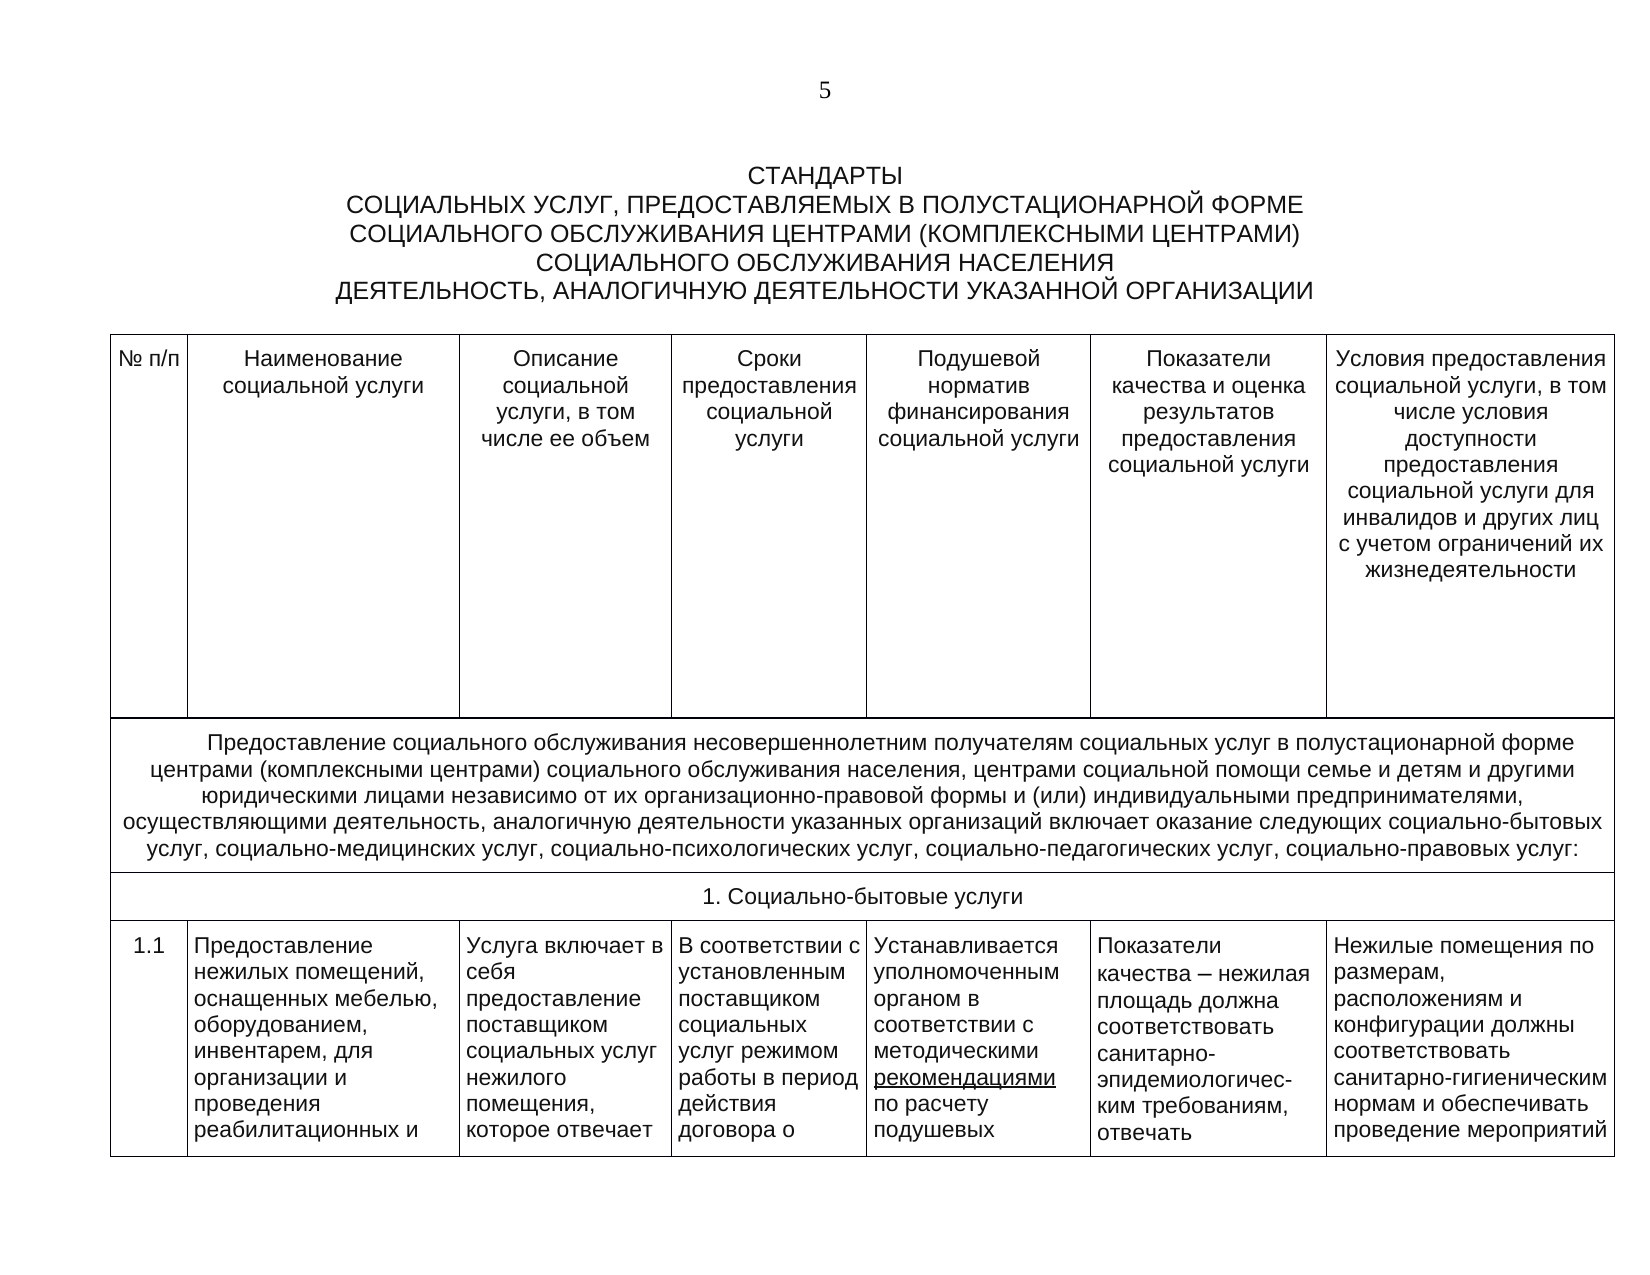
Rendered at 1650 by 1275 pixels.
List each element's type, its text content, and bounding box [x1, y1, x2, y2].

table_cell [1327, 921, 1614, 1156]
table_cell 1.1 [111, 921, 187, 1156]
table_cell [867, 921, 1090, 1156]
table_header Показатели качества и оценка результатов предоставления социальной услуги [1091, 335, 1326, 717]
table_header Подушевой норматив финансирования социальной услуги [867, 335, 1090, 717]
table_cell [672, 921, 866, 1156]
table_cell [460, 921, 671, 1156]
text ДЕЯТЕЛЬНОСТЬ, АНАЛОГИЧНУЮ ДЕЯТЕЛЬНОСТИ УКАЗАННОЙ ОРГАНИЗАЦИИ [118, 276, 1532, 305]
text СТАНДАРТЫ [118, 161, 1532, 190]
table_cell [188, 921, 459, 1156]
table_cell Предоставление социального обслуживания несовершеннолетним получателям социальных услуг в полустационарной форме центрами (комплексными центрами) социального обслуживания населения, центрами социальной помощи семье и детям и другими юридическими лицами независимо от их организационно-правовой формы и (или) индивидуальными предпринимателями, осуществляющими деятельность, аналогичную деятельности указанных организаций включает оказание следующих социально-бытовых услуг, социально-медицинских услуг, социально-психологических услуг, социально-педагогических услуг, социально-правовых услуг: [111, 719, 1614, 872]
table_header Сроки предоставления социальной услуги [672, 335, 866, 717]
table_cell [1091, 921, 1326, 1156]
text СОЦИАЛЬНОГО ОБСЛУЖИВАНИЯ ЦЕНТРАМИ (КОМПЛЕКСНЫМИ ЦЕНТРАМИ) [118, 219, 1532, 247]
text СОЦИАЛЬНОГО ОБСЛУЖИВАНИЯ НАСЕЛЕНИЯ [118, 247, 1532, 276]
table_header Наименование социальной услуги [188, 335, 459, 717]
table_header № п/п [111, 335, 187, 717]
text СОЦИАЛЬНЫХ УСЛУГ, ПРЕДОСТАВЛЯЕМЫХ В ПОЛУСТАЦИОНАРНОЙ ФОРМЕ [118, 190, 1532, 219]
table_header Условия предоставления социальной услуги, в том числе условия доступности предоставления социальной услуги для инвалидов и других лиц с учетом ограничений их жизнедеятельности [1327, 335, 1614, 717]
table_header Описание социальной услуги, в том числе ее объем [460, 335, 671, 717]
table_cell 1. Социально-бытовые услуги [111, 873, 1614, 920]
